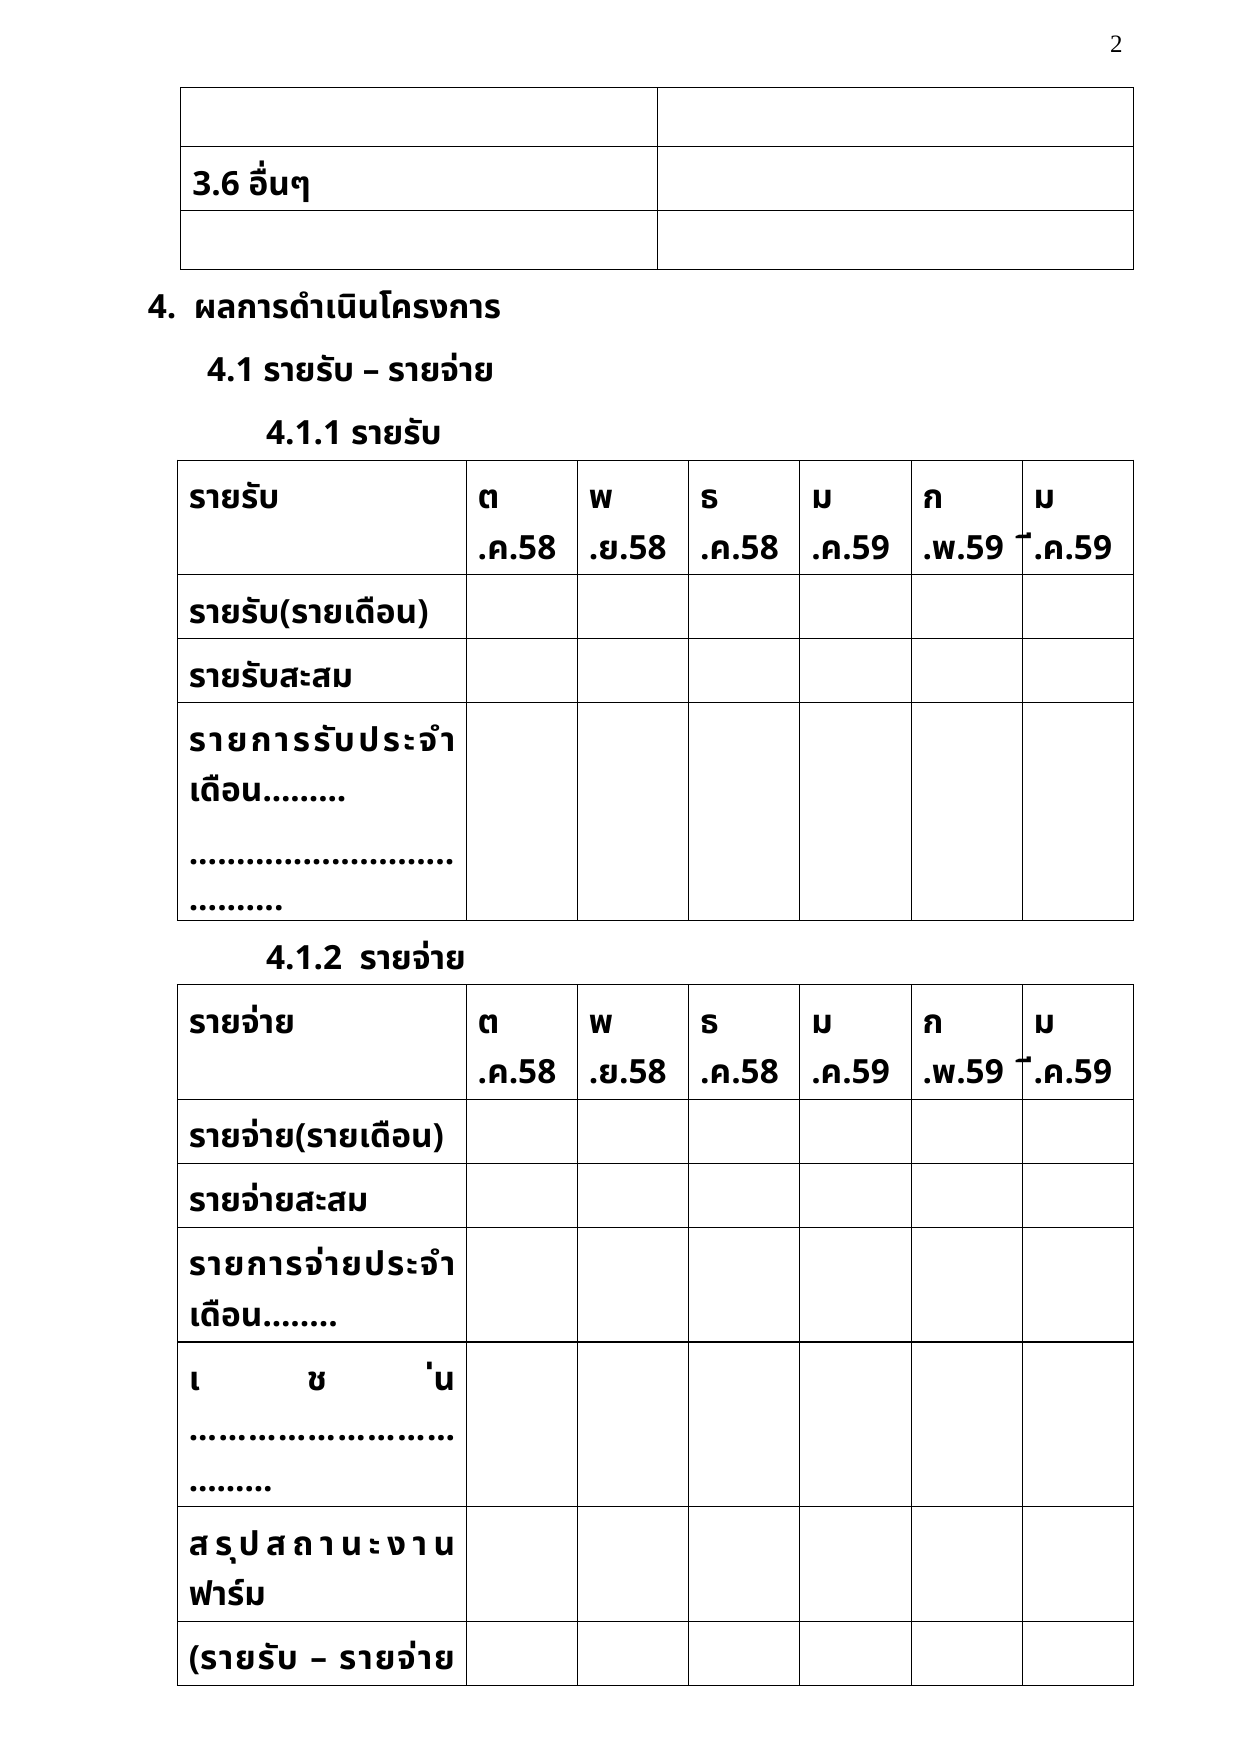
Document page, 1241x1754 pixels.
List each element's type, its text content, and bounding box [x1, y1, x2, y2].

table_cell [912, 1343, 1022, 1506]
text 4.1.2 รายจ่าย [148, 933, 1122, 984]
table_cell [467, 1622, 577, 1685]
table_cell [689, 1622, 799, 1685]
table_cell [578, 1228, 688, 1341]
table_header ม.ค.59 [800, 985, 911, 1099]
table_cell [1023, 1164, 1133, 1227]
table_header ธ.ค.58 [689, 461, 799, 574]
table_cell [1023, 1507, 1133, 1621]
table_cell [178, 1622, 466, 1685]
table_cell [800, 1343, 911, 1506]
table_cell [467, 1100, 577, 1163]
table_header ม.ค.59 [800, 461, 911, 574]
table_cell [689, 575, 799, 638]
table_cell [800, 575, 911, 638]
table_header พ.ย.58 [578, 461, 688, 574]
table_cell รายรับ(รายเดือน) [178, 575, 466, 638]
table_cell [658, 211, 1133, 269]
table_cell [467, 1164, 577, 1227]
table_cell [689, 1100, 799, 1163]
table_cell [800, 639, 911, 702]
table_header ธ.ค.58 [689, 985, 799, 1099]
table_cell [578, 575, 688, 638]
table_cell [689, 1164, 799, 1227]
table_cell [912, 1164, 1022, 1227]
table_cell [912, 1228, 1022, 1341]
table_cell [689, 1228, 799, 1341]
table_cell [800, 703, 911, 920]
text 4.1.1 รายรับ [148, 409, 1122, 459]
table_header มี.ค.59 [1023, 985, 1133, 1099]
table_cell [1023, 639, 1133, 702]
table_cell [658, 88, 1133, 146]
table_cell [912, 1622, 1022, 1685]
table_cell [800, 1228, 911, 1341]
table_cell [912, 575, 1022, 638]
table_cell [467, 703, 577, 920]
table_cell [1023, 575, 1133, 638]
table_cell [1023, 1100, 1133, 1163]
table_cell [658, 147, 1133, 210]
table_cell [1023, 1343, 1133, 1506]
table_cell [689, 1507, 799, 1621]
table_cell [467, 575, 577, 638]
table_cell [689, 703, 799, 920]
table_cell [578, 1100, 688, 1163]
table_cell สรุปสถานะงานฟาร์ม [178, 1507, 466, 1621]
table_cell [800, 1507, 911, 1621]
table_cell [1023, 1228, 1133, 1341]
table_cell [912, 639, 1022, 702]
table_cell [578, 1622, 688, 1685]
table_cell เช่น ……………………………… [178, 1343, 466, 1506]
table_cell [800, 1622, 911, 1685]
table_cell รายจ่ายสะสม [178, 1164, 466, 1227]
table_cell รายการจ่ายประจำเดือน…..... [178, 1228, 466, 1341]
table_header รายจ่าย [178, 985, 466, 1099]
table_cell [578, 1507, 688, 1621]
table_cell [912, 1100, 1022, 1163]
table_header พ.ย.58 [578, 985, 688, 1099]
table_cell [578, 1164, 688, 1227]
table_header ก.พ.59 [912, 461, 1022, 574]
table_header ต.ค.58 [467, 461, 577, 574]
table_cell [689, 1343, 799, 1506]
table_cell [1023, 1622, 1133, 1685]
text 4.1 รายรับ – รายจ่าย [148, 346, 1122, 396]
table_header มี.ค.59 [1023, 461, 1133, 574]
text 4. ผลการดำเนินโครงการ [148, 283, 1122, 333]
table_cell [1023, 703, 1133, 920]
table_cell [181, 211, 657, 269]
table_cell [578, 639, 688, 702]
table_cell [578, 703, 688, 920]
table_cell [912, 703, 1022, 920]
table_cell รายการรับประจำเดือน……… ...................................... [178, 703, 466, 920]
table_cell 3.6 อื่นๆ [181, 147, 657, 210]
table_cell รายรับสะสม [178, 639, 466, 702]
table_cell [467, 1343, 577, 1506]
table_header ก.พ.59 [912, 985, 1022, 1099]
table_cell [689, 639, 799, 702]
table_cell [800, 1100, 911, 1163]
table_cell [467, 639, 577, 702]
table_cell [578, 1343, 688, 1506]
table_header ต.ค.58 [467, 985, 577, 1099]
table_cell [800, 1164, 911, 1227]
table_cell [467, 1507, 577, 1621]
table_cell รายจ่าย(รายเดือน) [178, 1100, 466, 1163]
table_header รายรับ [178, 461, 466, 574]
table_cell [181, 88, 657, 146]
table_cell [467, 1228, 577, 1341]
table_cell [912, 1507, 1022, 1621]
